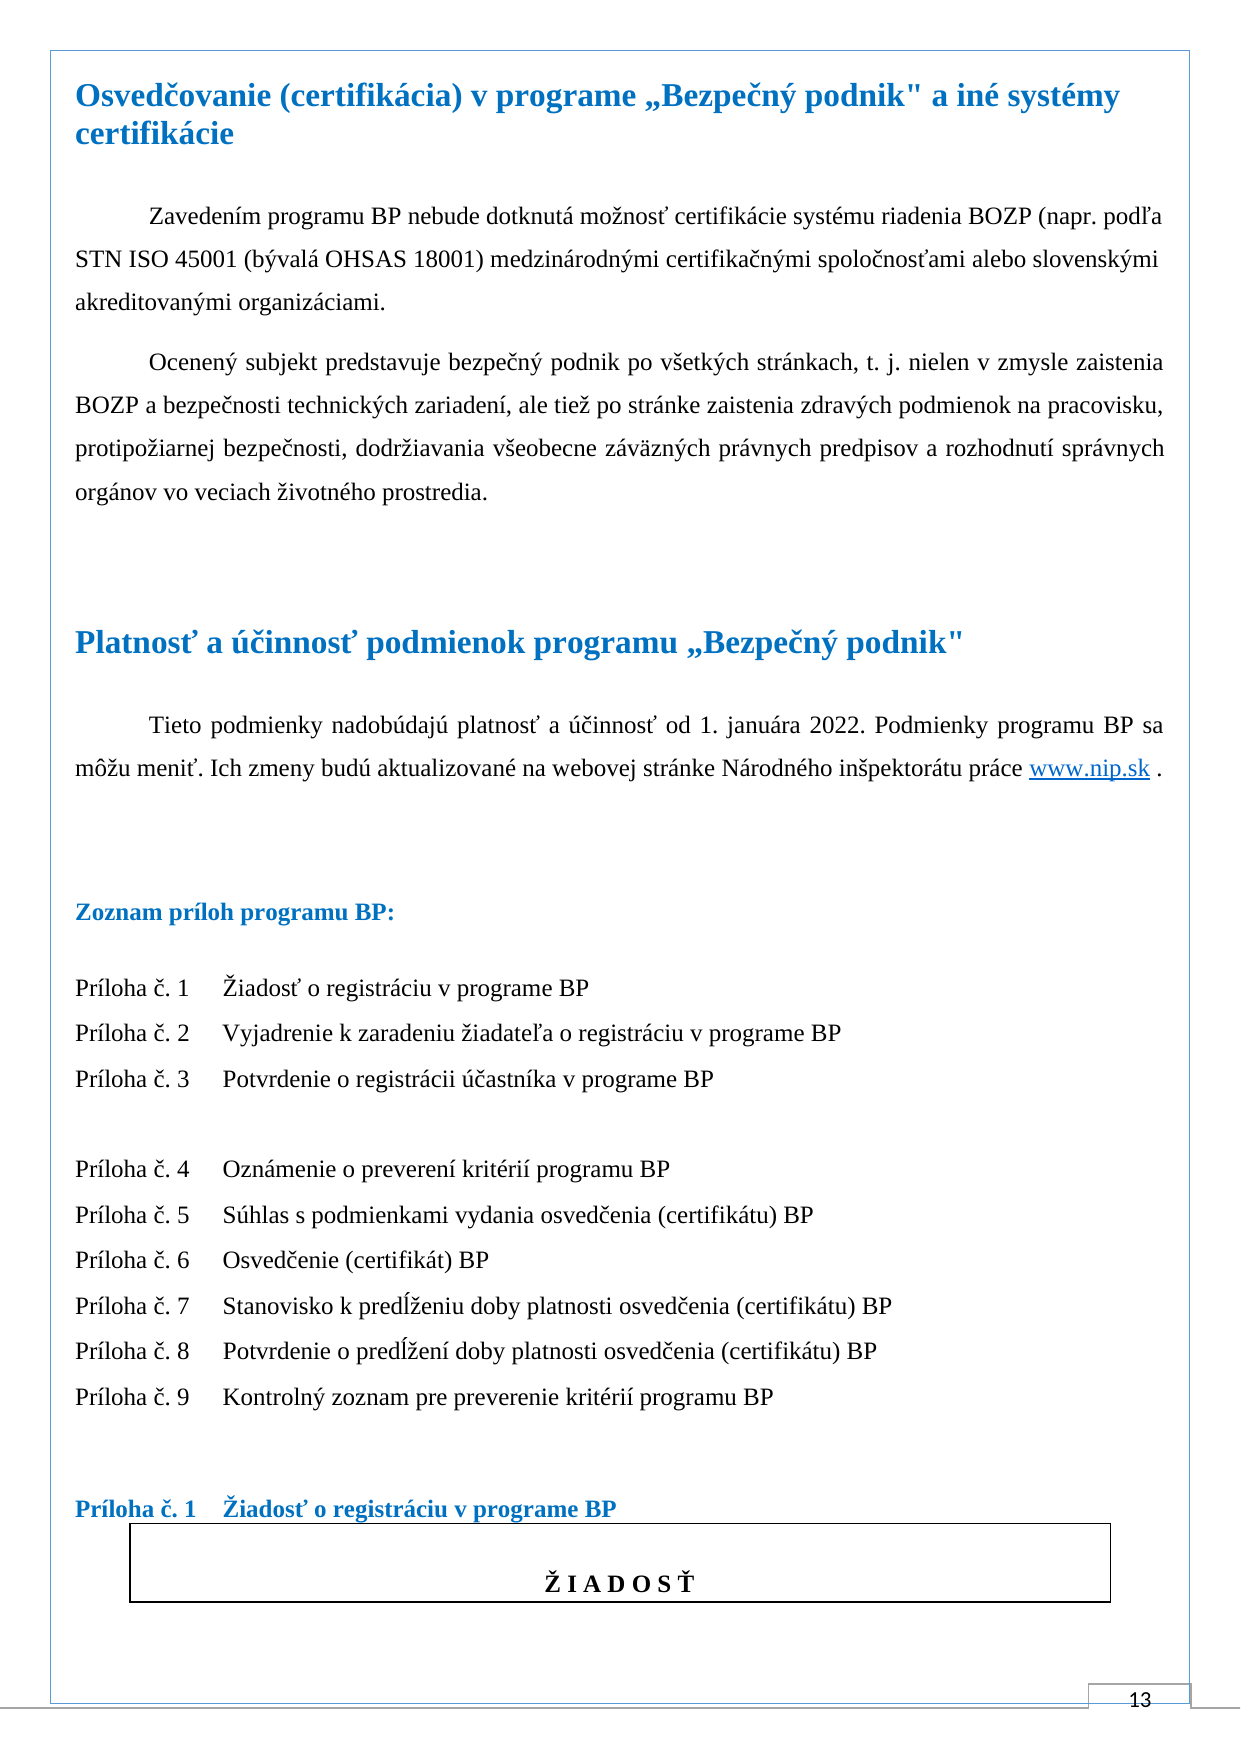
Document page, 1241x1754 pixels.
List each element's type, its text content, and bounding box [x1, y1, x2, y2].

subtitle Zoznam príloh programu BP: [75, 897, 1165, 926]
text Príloha č. 7 Stanovisko k predĺženiu doby platnosti osvedčenia (certifikátu) BP [75, 1291, 1165, 1319]
text Zavedením programu BP nebude dotknutá možnosť certifikácie systému riadenia BOZP (napr. podľa STN ISO 45001 (bývalá OHSAS 18001) medzinárodnými certifikačnými spoločnosťami alebo slovenskými akreditovanými organizáciami. [75, 201, 1165, 316]
text Príloha č. 6 Osvedčenie (certifikát) BP [75, 1245, 1165, 1274]
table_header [131, 1524, 1110, 1601]
text Tieto podmienky nadobúdajú platnosť a účinnosť od 1. januára 2022. Podmienky programu BP sa môžu meniť. Ich zmeny budú aktualizované na webovej stránke Národného inšpektorátu práce www.nip.sk . [75, 710, 1165, 782]
text Ocenený subjekt predstavuje bezpečný podnik po všetkých stránkach, t. j. nielen v zmysle zaistenia BOZP a bezpečnosti technických zariadení, ale tiež po stránke zaistenia zdravých podmienok na pracovisku, protipožiarnej bezpečnosti, dodržiavania všeobecne záväzných právnych predpisov a rozhodnutí správnych orgánov vo veciach životného prostredia. [75, 347, 1165, 505]
subtitle Platnosť a účinnosť podmienok programu „Bezpečný podnik" [75, 622, 1165, 661]
text Príloha č. 3 Potvrdenie o registrácii účastníka v programe BP [75, 1064, 1165, 1092]
text Príloha č. 8 Potvrdenie o predĺžení doby platnosti osvedčenia (certifikátu) BP [75, 1336, 1165, 1365]
subtitle Príloha č. 1 Žiadosť o registráciu v programe BP [75, 1494, 1165, 1523]
text Príloha č. 4 Oznámenie o preverení kritérií programu BP [75, 1154, 1165, 1183]
text Príloha č. 1 Žiadosť o registráciu v programe BP [75, 973, 1165, 1002]
text Príloha č. 2 Vyjadrenie k zaradeniu žiadateľa o registráciu v programe BP [75, 1018, 1165, 1047]
text Príloha č. 9 Kontrolný zoznam pre preverenie kritérií programu BP [75, 1382, 1165, 1410]
text Príloha č. 5 Súhlas s podmienkami vydania osvedčenia (certifikátu) BP [75, 1200, 1165, 1229]
subtitle Osvedčovanie (certifikácia) v programe „Bezpečný podnik" a iné systémy certifikácie [75, 75, 1165, 152]
